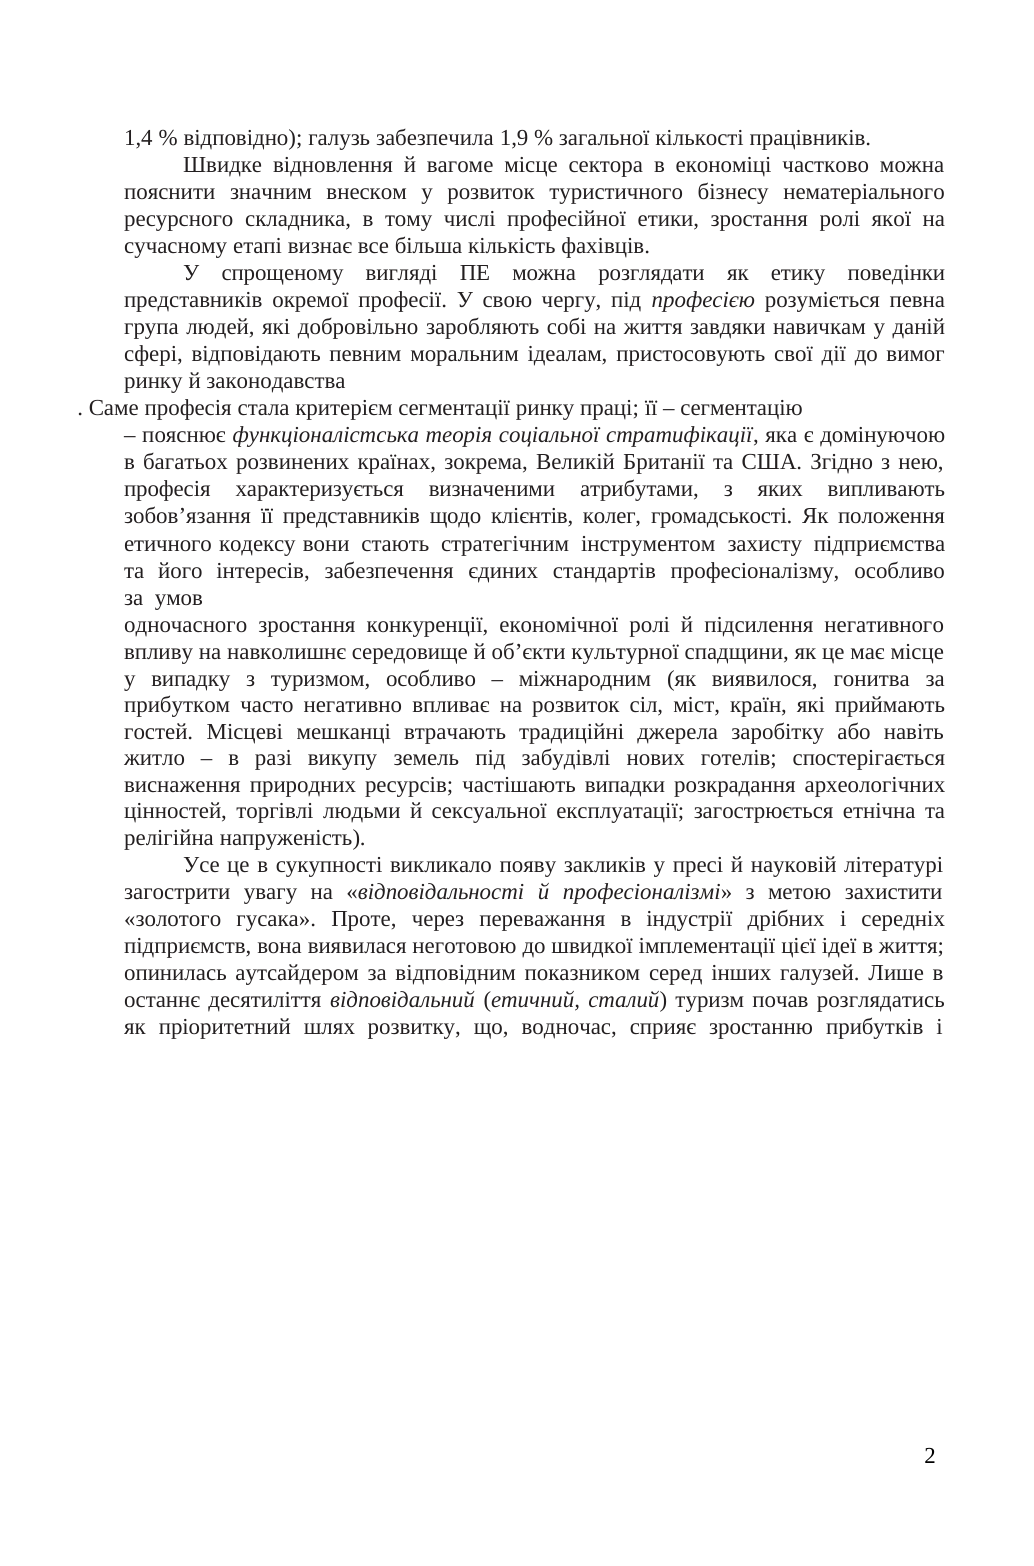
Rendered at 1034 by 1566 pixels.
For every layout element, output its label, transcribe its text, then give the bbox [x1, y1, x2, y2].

text одночасного зростання конкуренції, економічної ролі й підсилення негативного впливу на навколишнє середовище й об’єкти культурної спадщини, як це має місце у випадку з туризмом, особливо – міжнародним (як виявилося, гонитва за прибутком часто негативно впливає на розвиток сіл, міст, країн, які приймають гостей. Місцеві мешканці втрачають традиційні джерела заробітку або навіть житло – в разі викупу земель під забудівлі нових готелів; спостерігається виснаження природних ресурсів; частішають випадки розкрадання археологічних цінностей, торгівлі людьми й сексуальної експлуатації; загострюється етнічна та релігійна напруженість). [124, 612, 945, 850]
text Усе це в сукупності викликало появу закликів у пресі й науковій літературі загострити увагу на «відповідальності й професіоналізмі» з метою захистити [124, 851, 945, 904]
text – пояснює функціоналістська теорія соціальної стратифікації, яка є домінуючою в багатьох розвинених країнах, зокрема, Великій Британії та США. Згідно з нею, професія характеризується визначеними атрибутами, з яких випливають зобов’язання її представників щодо клієнтів, колег, громадськості. Як положення етичного кодексу вони стають стратегічним інструментом захисту підприємства та його інтересів, забезпечення єдиних стандартів професіоналізму, особливо за умов [124, 421, 945, 610]
text «золотого гусака». Проте, через переважання в індустрії дрібних і середніх підприємств, вона виявилася неготовою до швидкої імплементації цієї ідеї в життя; опинилась аутсайдером за відповідним показником серед інших галузей. Лише в останнє десятиліття відповідальний (етичний, сталий) туризм почав розглядатись як пріоритетний шлях розвитку, що, водночас, сприяє зростанню прибутків і [124, 905, 945, 1039]
text . Саме професія стала критерієм сегментації ринку праці; її – сегментацію [77, 394, 956, 421]
text Швидке відновлення й вагоме місце сектора в економіці частково можна пояснити значним внеском у розвиток туристичного бізнесу нематеріального ресурсного складника, в тому числі професійної етики, зростання ролі якої на сучасному етапі визнає все більша кількість фахівців. [124, 151, 945, 258]
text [124, 124, 945, 151]
text У спрощеному вигляді ПЕ можна розглядати як етику поведінки представників окремої професії. У свою чергу, під професією розуміється певна група людей, які добровільно заробляють собі на життя завдяки навичкам у даній сфері, відповідають певним моральним ідеалам, пристосовують свої дії до вимог ринку й законодавства [124, 259, 945, 394]
